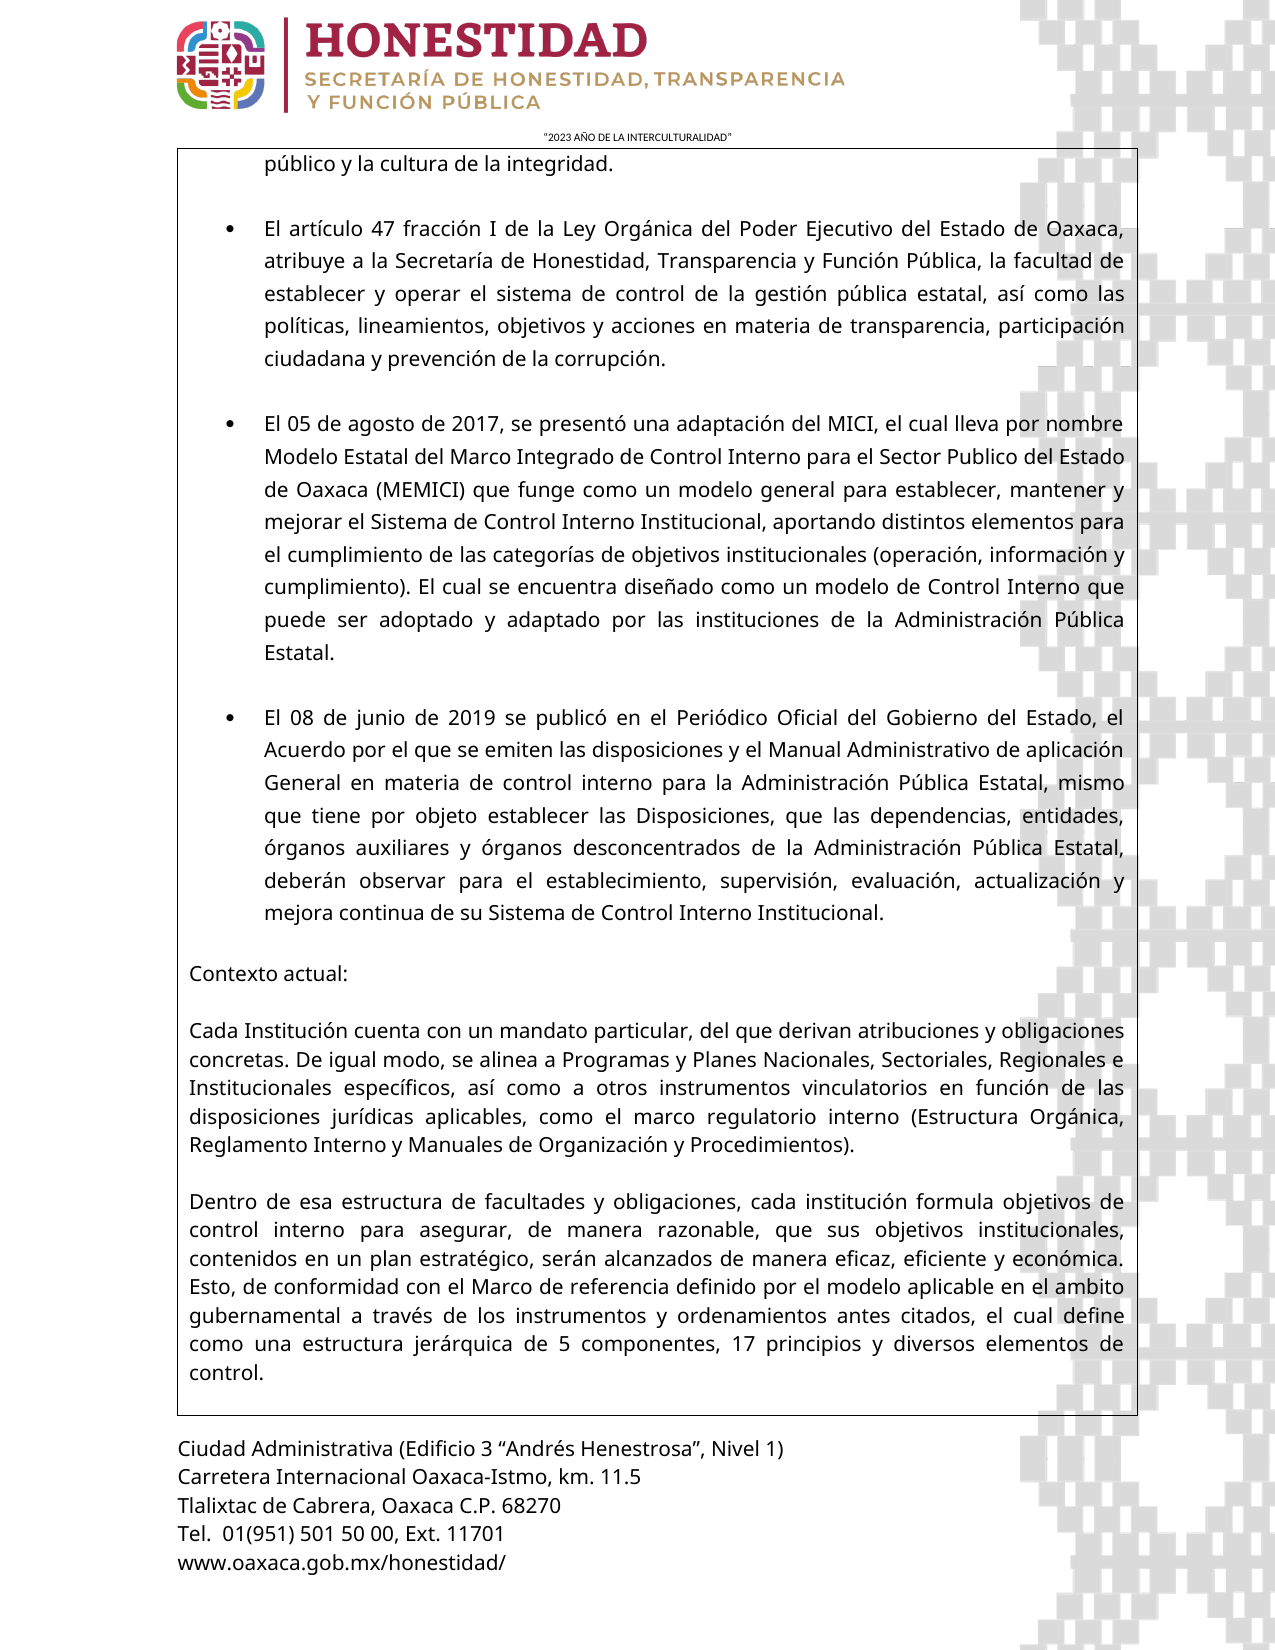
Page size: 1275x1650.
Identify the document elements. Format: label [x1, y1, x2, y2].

picture [1020, 0, 1275, 1650]
table_cell [178, 149, 1137, 1414]
picture [176, 17, 845, 113]
